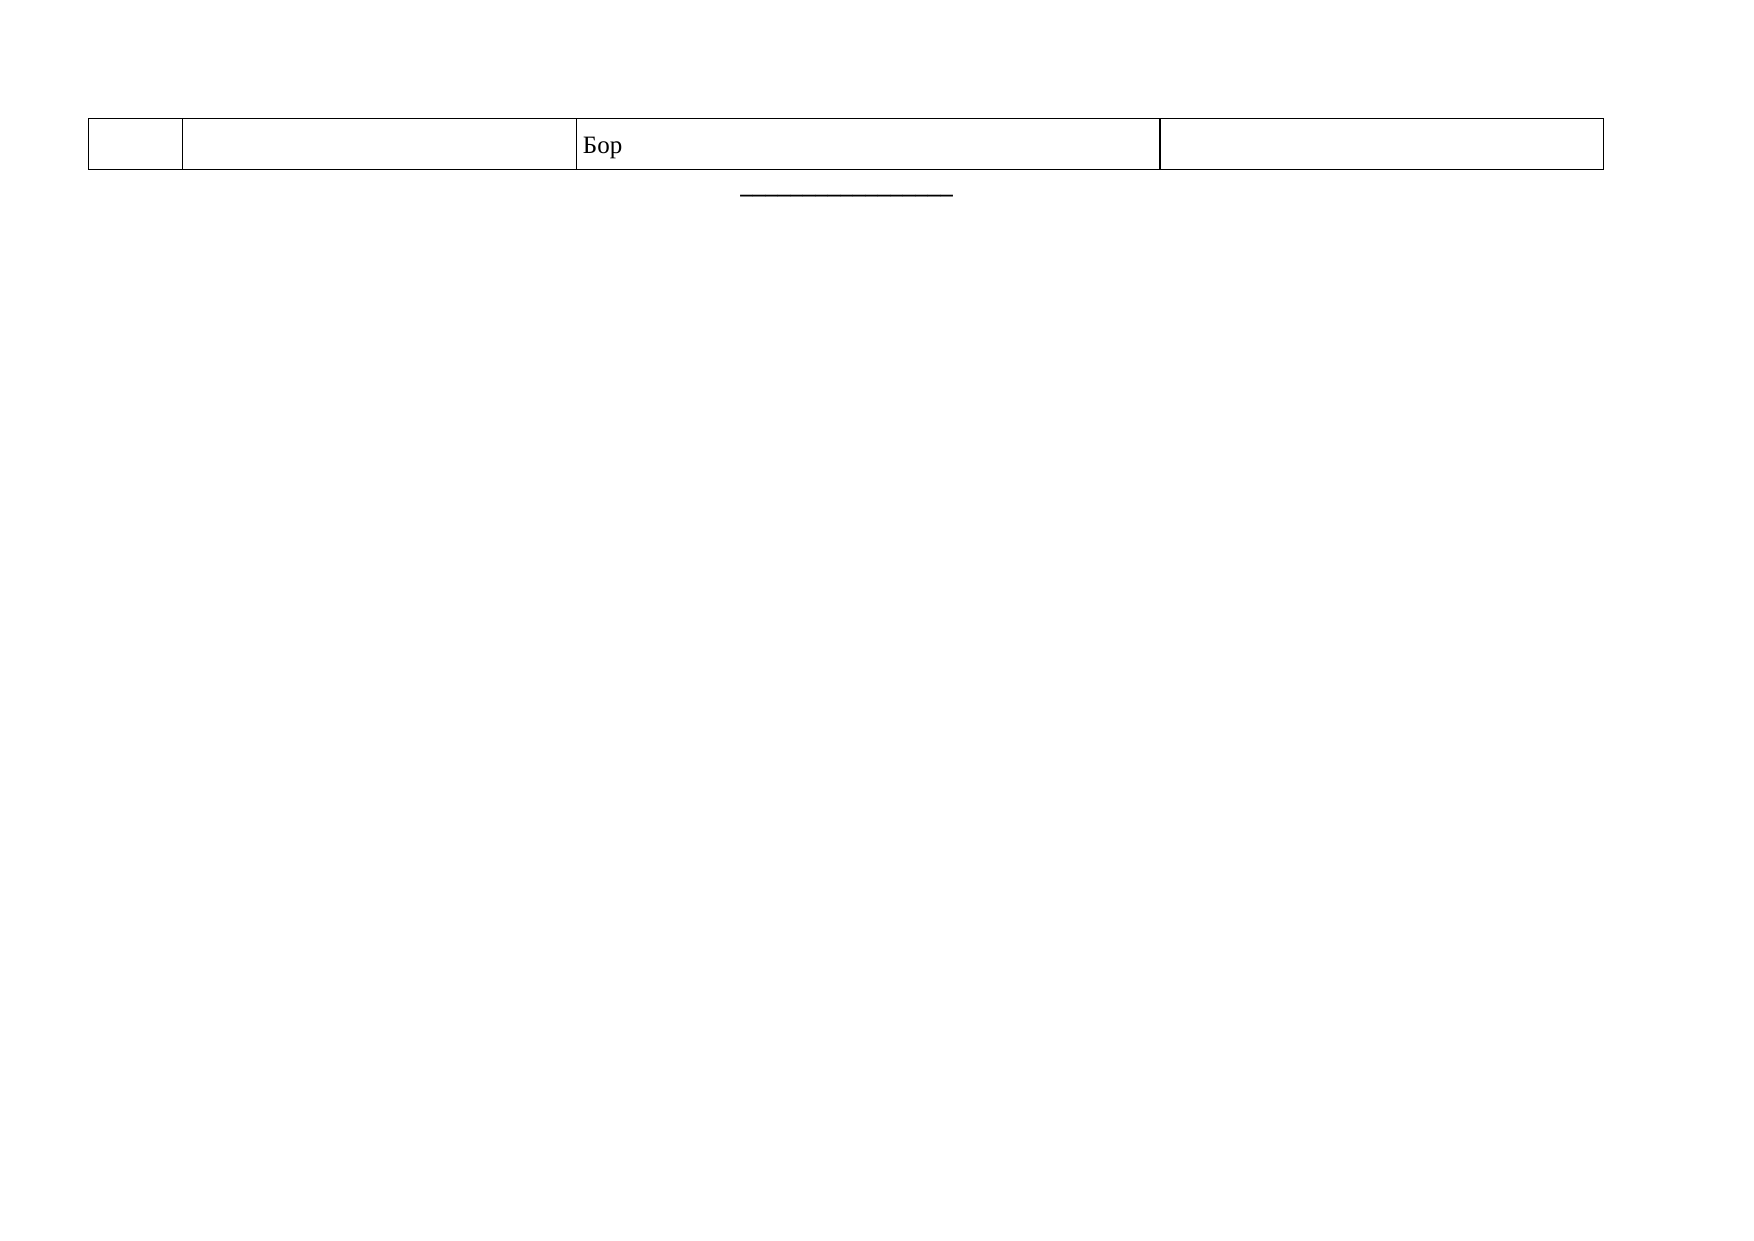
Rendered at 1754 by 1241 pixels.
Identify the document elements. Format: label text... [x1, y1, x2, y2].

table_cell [183, 119, 576, 169]
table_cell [1161, 119, 1603, 169]
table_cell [577, 119, 1159, 169]
table_cell 17. [89, 119, 182, 169]
text _________________ [89, 170, 1604, 199]
